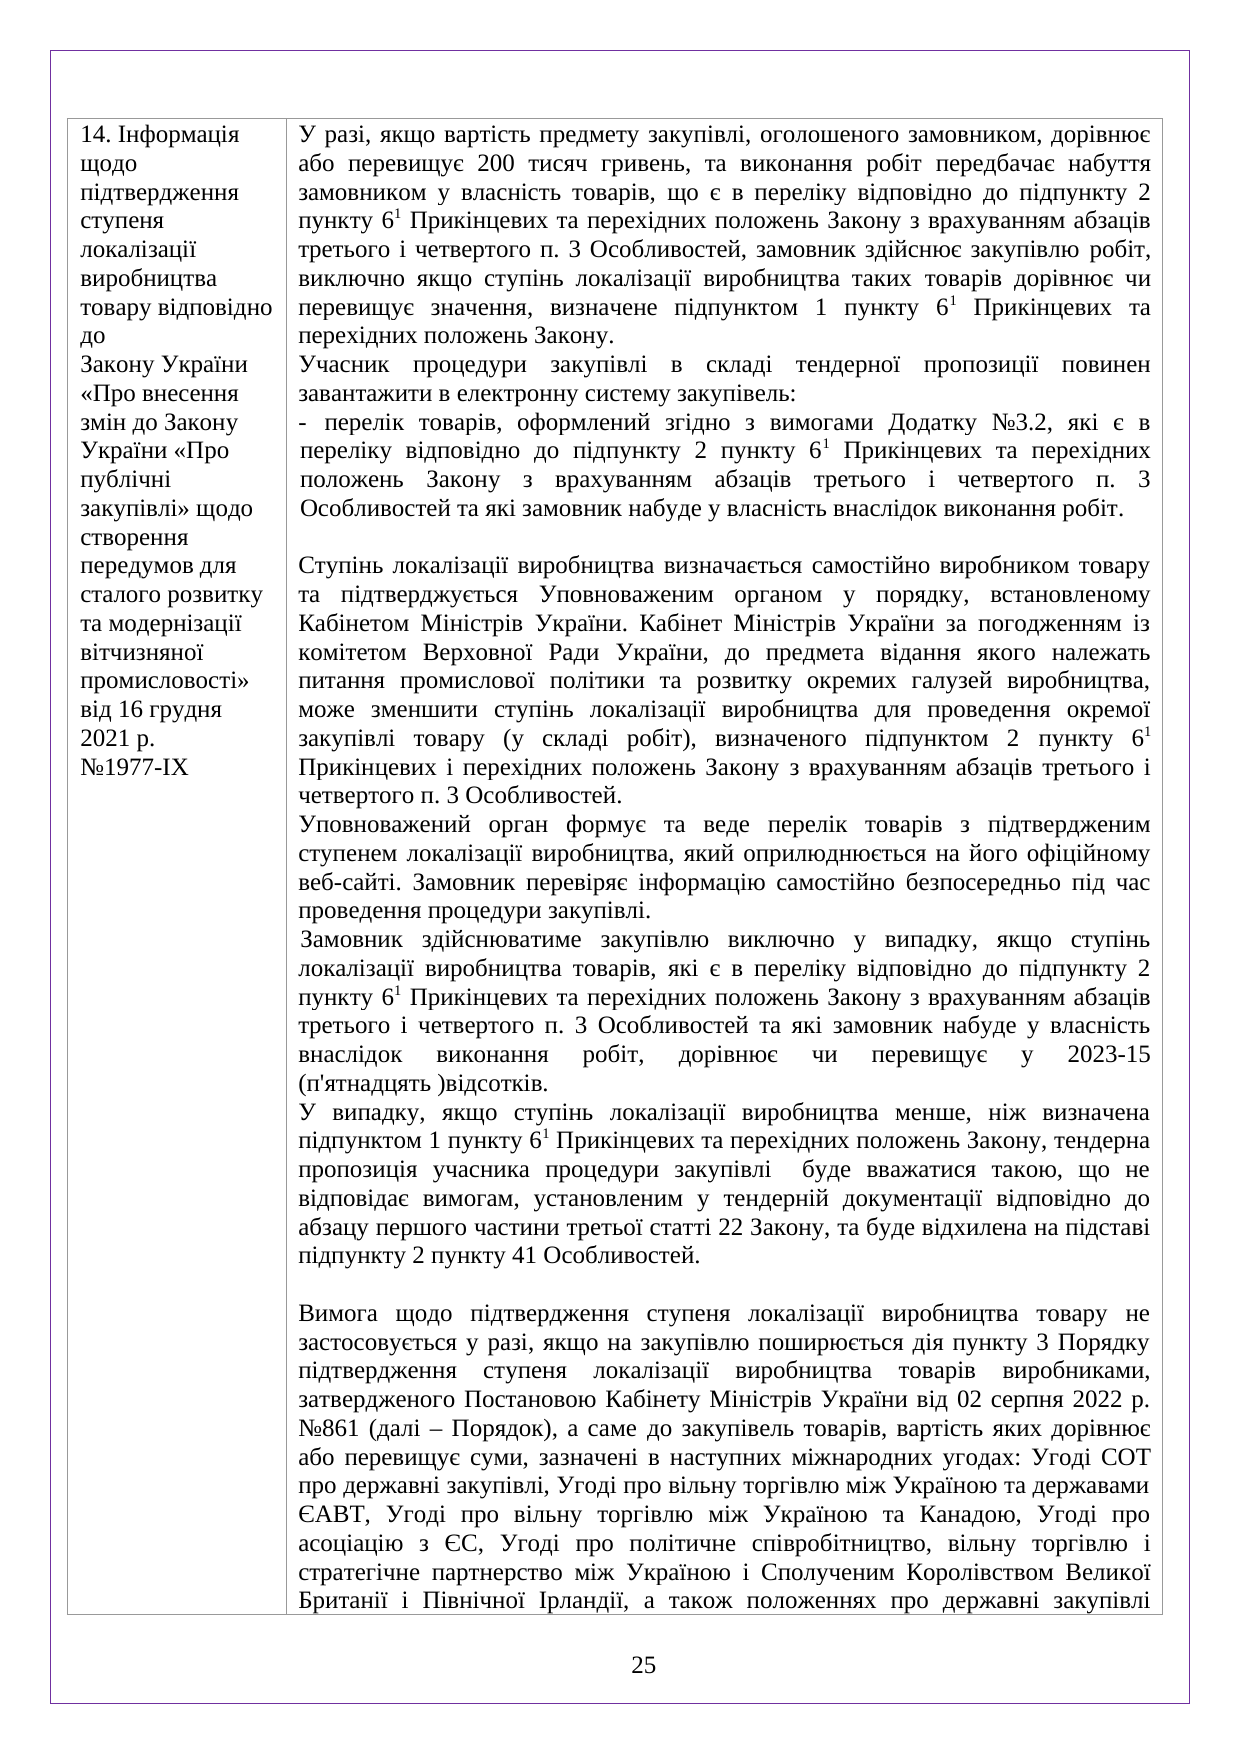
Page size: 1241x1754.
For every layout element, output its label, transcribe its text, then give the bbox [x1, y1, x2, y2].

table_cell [68, 119, 286, 1614]
